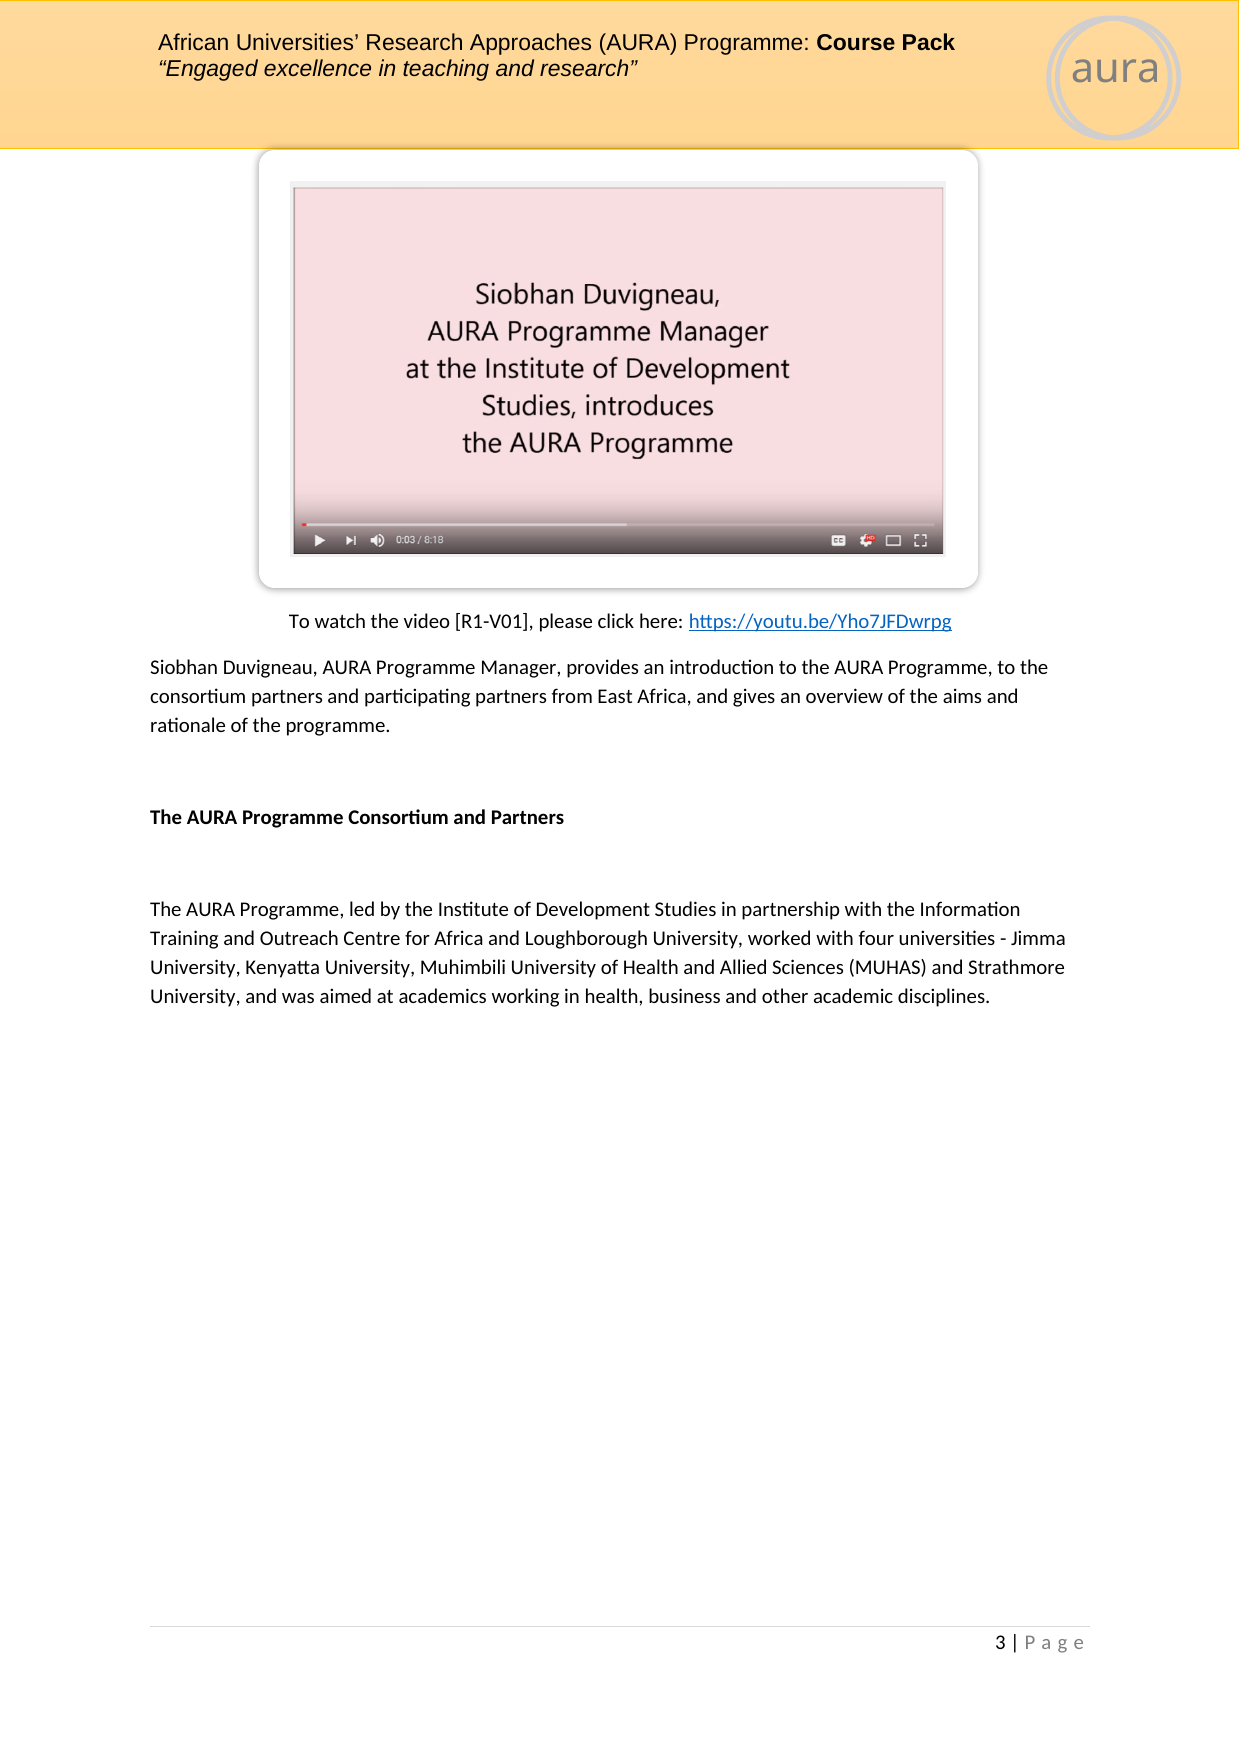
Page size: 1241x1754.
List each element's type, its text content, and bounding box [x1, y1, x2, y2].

text The AURA Programme, led by the Institute of Development Studies in partnership with the Information Training and Outreach Centre for Africa and Loughborough University, worked with four universities - Jimma University, Kenyatta University, Muhimbili University of Health and Allied Sciences (MUHAS) and Strathmore University, and was aimed at academics working in health, business and other academic disciplines. [150, 896, 1090, 1009]
text To watch the video [R1-V01], please click here: https://youtu.be/Yho7JFDwrpg [150, 608, 1090, 634]
text Siobhan Duvigneau, AURA Programme Manager, provides an introduction to the AURA Programme, to the consortium partners and participating partners from East Africa, and gives an overview of the aims and rationale of the programme. [150, 654, 1090, 738]
text The AURA Programme Consortium and Partners [150, 804, 1090, 830]
picture [291, 181, 946, 557]
